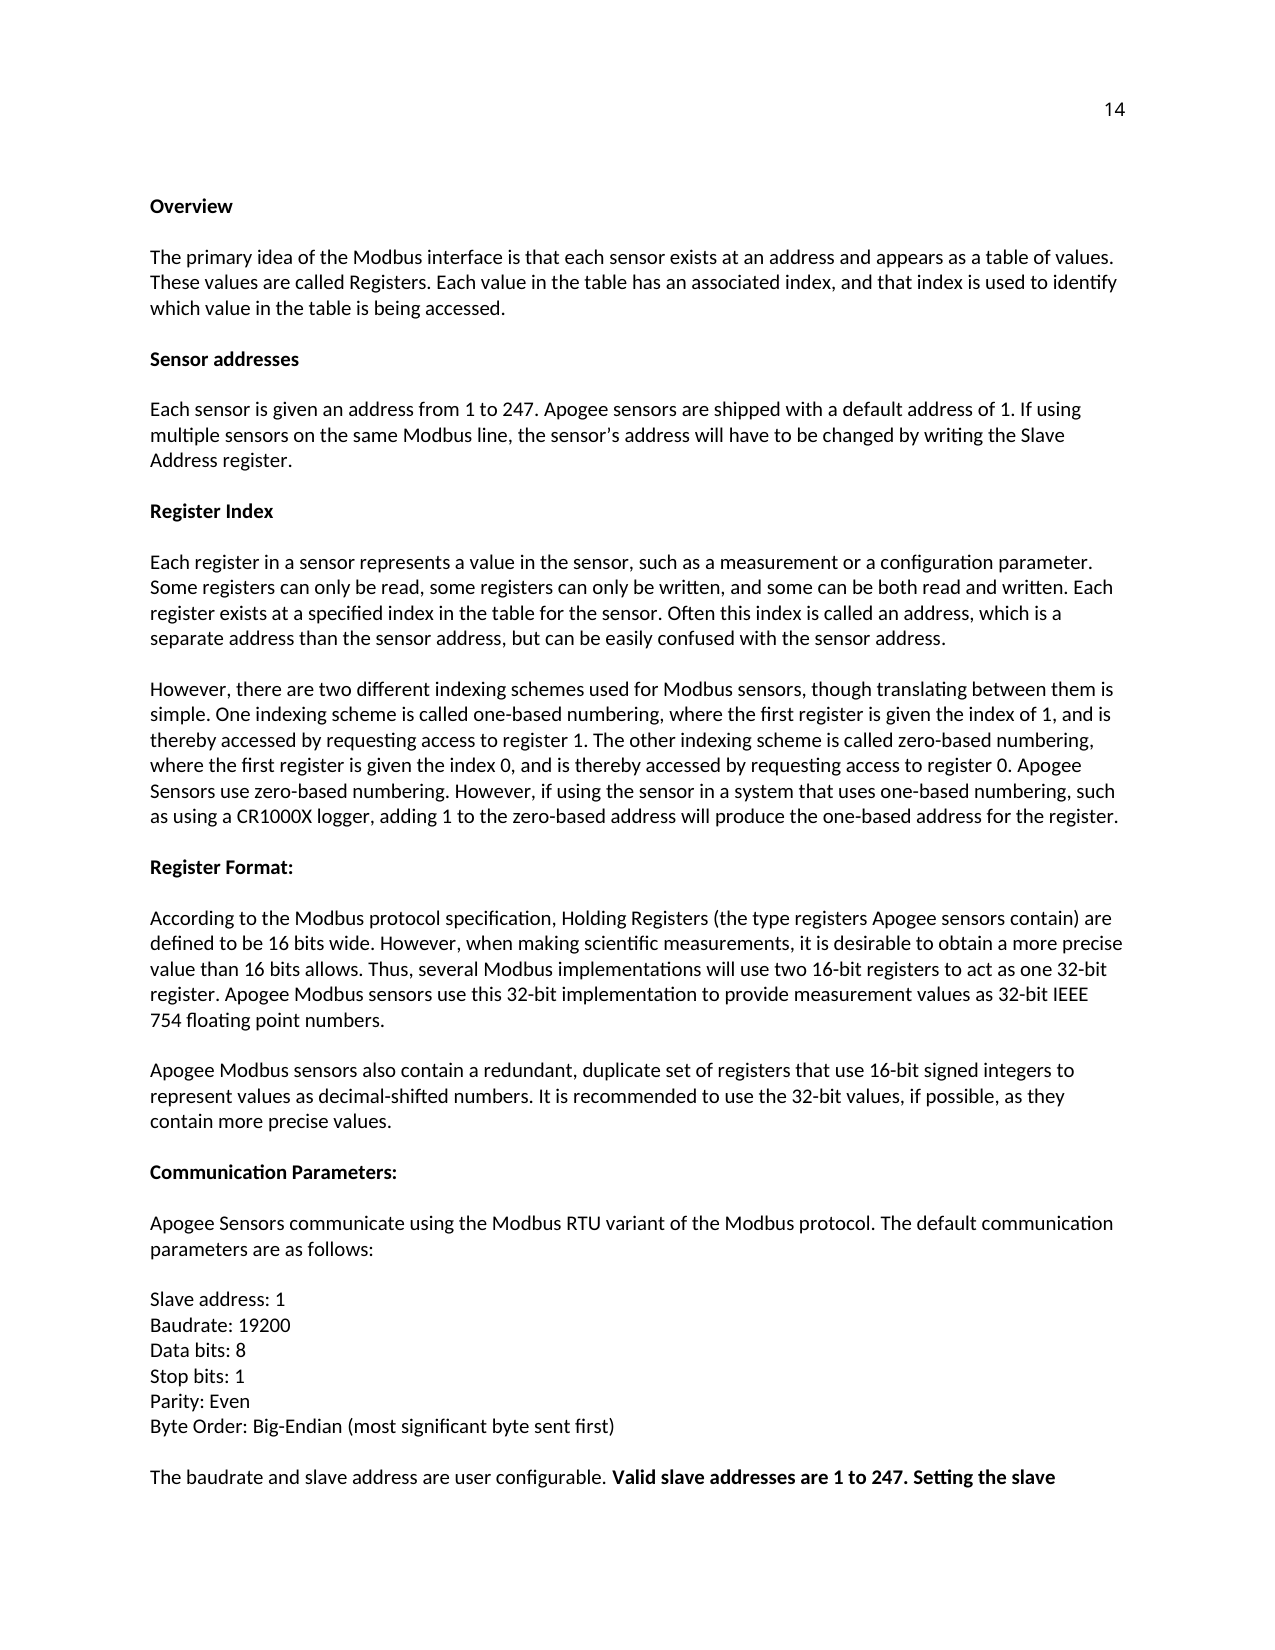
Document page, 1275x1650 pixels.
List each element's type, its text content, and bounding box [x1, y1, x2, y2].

text However, there are two different indexing schemes used for Modbus sensors, though translating between them is simple. One indexing scheme is called one-based numbering, where the first register is given the index of 1, and is thereby accessed by requesting access to register 1. The other indexing scheme is called zero-based numbering, where the first register is given the index 0, and is thereby accessed by requesting access to register 0. Apogee Sensors use zero-based numbering. However, if using the sensor in a system that uses one-based numbering, such as using a CR1000X logger, adding 1 to the zero-based address will produce the one-based address for the register. [150, 676, 1125, 829]
text Byte Order: Big-Endian (most significant byte sent first) [150, 1414, 1125, 1439]
text Register Index [150, 498, 1125, 524]
text Stop bits: 1 [150, 1363, 1125, 1388]
text Register Format: [150, 854, 1125, 880]
text Each sensor is given an address from 1 to 247. Apogee sensors are shipped with a default address of 1. If using multiple sensors on the same Modbus line, the sensor’s address will have to be changed by writing the Slave Address register. [150, 397, 1125, 473]
text Apogee Modbus sensors also contain a redundant, duplicate set of registers that use 16-bit signed integers to represent values as decimal-shifted numbers. It is recommended to use the 32-bit values, if possible, as they contain more precise values. [150, 1058, 1125, 1159]
text Each register in a sensor represents a value in the sensor, such as a measurement or a configuration parameter. Some registers can only be read, some registers can only be written, and some can be both read and written. Each register exists at a specified index in the table for the sensor. Often this index is called an address, which is a separate address than the sensor address, but can be easily confused with the sensor address. [150, 549, 1125, 651]
text Communication Parameters: [150, 1159, 1125, 1185]
text Baudrate: 19200 [150, 1312, 1125, 1337]
text Data bits: 8 [150, 1337, 1125, 1363]
text The primary idea of the Modbus interface is that each sensor exists at an address and appears as a table of values. These values are called Registers. Each value in the table has an associated index, and that index is used to identify which value in the table is being accessed. Sensor addresses [150, 244, 1125, 371]
text Overview [150, 193, 1125, 218]
text Slave address: 1 [150, 1287, 1125, 1312]
text Parity: Even [150, 1388, 1125, 1414]
text According to the Modbus protocol specification, Holding Registers (the type registers Apogee sensors contain) are defined to be 16 bits wide. However, when making scientific measurements, it is desirable to obtain a more precise value than 16 bits allows. Thus, several Modbus implementations will use two 16-bit registers to act as one 32-bit register. Apogee Modbus sensors use this 32-bit implementation to provide measurement values as 32-bit IEEE 754 floating point numbers. [150, 905, 1125, 1032]
text Apogee Sensors communicate using the Modbus RTU variant of the Modbus protocol. The default communication parameters are as follows: [150, 1210, 1125, 1261]
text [150, 1439, 1125, 1490]
